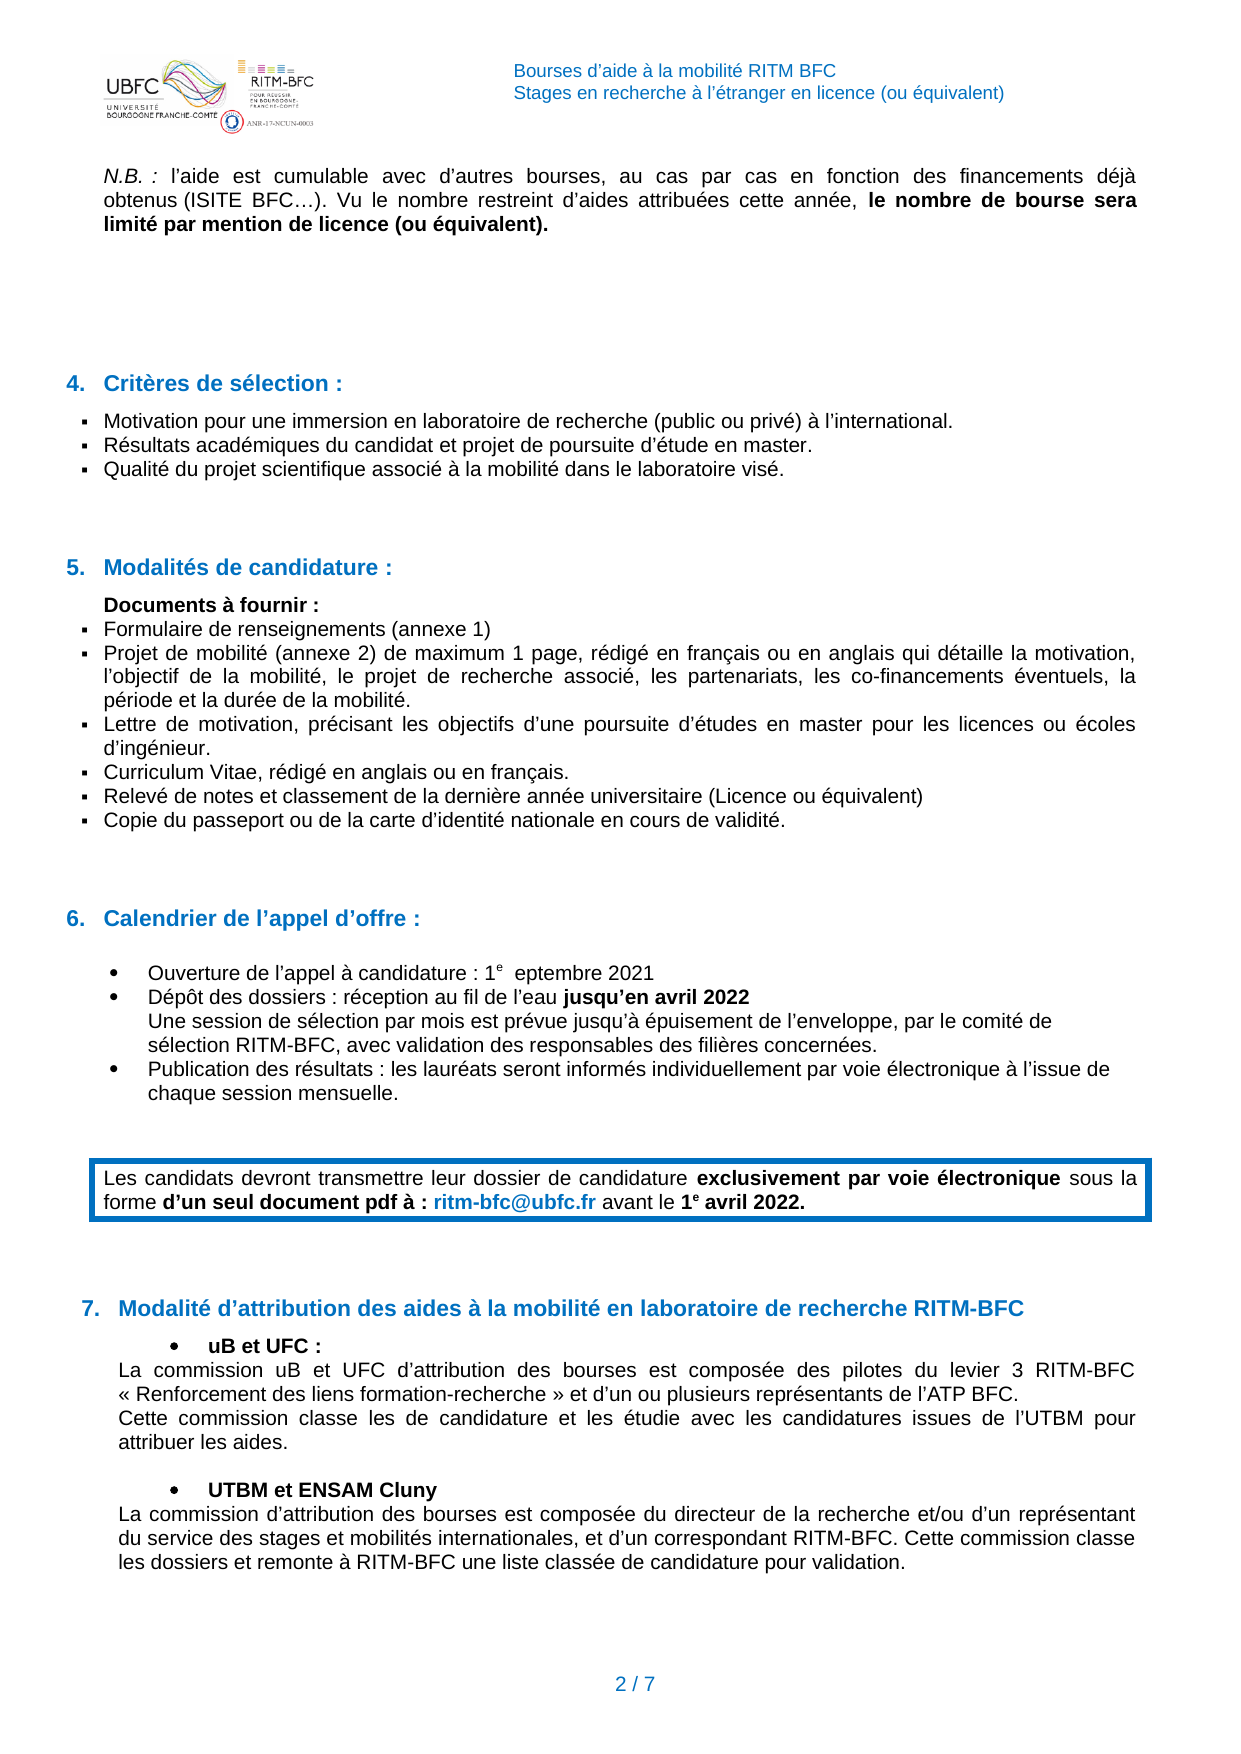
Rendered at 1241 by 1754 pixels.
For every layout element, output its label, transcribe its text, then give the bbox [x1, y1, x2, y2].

text Motivation pour une immersion en laboratoire de recherche (public ou privé) à l’international. [81, 409, 1137, 433]
text Curriculum Vitae, rédigé en anglais ou en français. [81, 760, 1137, 784]
subtitle Calendrier de l’appel d’offre : [66, 905, 1137, 931]
list Les candidats devront transmettre leur dossier de candidature exclusivement par voie électronique sous la forme d’un seul document pdf à : ritm-bfc@ubfc.fr avant le 1e avril 2022. [95, 1164, 1145, 1216]
picture [99, 53, 320, 135]
text Lettre de motivation, précisant les objectifs d’une poursuite d’études en master pour les licences ou écoles d’ingénieur. [81, 712, 1137, 760]
list uB et UFC : [170, 1334, 1137, 1358]
subtitle Critères de sélection : [66, 370, 1137, 396]
text Qualité du projet scientifique associé à la mobilité dans le laboratoire visé. [81, 457, 1137, 481]
subtitle Modalité d’attribution des aides à la mobilité en laboratoire de recherche RITM-BFC [81, 1295, 1137, 1321]
list N.B. : l’aide est cumulable avec d’autres bourses, au cas par cas en fonction des financements déjà obtenus (ISITE BFC…). Vu le nombre restreint d’aides attribuées cette année, le nombre de bourse sera limité par mention de licence (ou équivalent). [103, 164, 1137, 236]
list Dépôt des dossiers : réception au fil de l’eau jusqu’en avril 2022 Une session de sélection par mois est prévue jusqu’à épuisement de l’enveloppe, par le comité de sélection RITM-BFC, avec validation des responsables des filières concernées. [110, 984, 1137, 1056]
text Résultats académiques du candidat et projet de poursuite d’étude en master. [81, 433, 1137, 457]
text Relevé de notes et classement de la dernière année universitaire (Licence ou équivalent) [81, 784, 1137, 808]
text La commission d’attribution des bourses est composée du directeur de la recherche et/ou d’un représentant du service des stages et mobilités internationales, et d’un correspondant RITM-BFC. Cette commission classe les dossiers et remonte à RITM-BFC une liste classée de candidature pour validation. [118, 1502, 1137, 1574]
list Ouverture de l’appel à candidature : 1e eptembre 2021 [110, 960, 1137, 984]
text La commission uB et UFC d’attribution des bourses est composée des pilotes du levier 3 RITM-BFC « Renforcement des liens formation-recherche » et d’un ou plusieurs représentants de l’ATP BFC. [118, 1358, 1137, 1406]
list Publication des résultats : les lauréats seront informés individuellement par voie électronique à l’issue de chaque session mensuelle. [110, 1056, 1137, 1104]
text Cette commission classe les de candidature et les étudie avec les candidatures issues de l’UTBM pour attribuer les aides. [118, 1406, 1137, 1454]
list UTBM et ENSAM Cluny [170, 1478, 1137, 1502]
subtitle Modalités de candidature : [66, 553, 1137, 580]
text Documents à fournir : [103, 592, 1137, 616]
text Copie du passeport ou de la carte d’identité nationale en cours de validité. [81, 808, 1137, 832]
text Formulaire de renseignements (annexe 1) [81, 616, 1137, 640]
text Projet de mobilité (annexe 2) de maximum 1 page, rédigé en français ou en anglais qui détaille la motivation, l’objectif de la mobilité, le projet de recherche associé, les partenariats, les co-financements éventuels, la période et la durée de la mobilité. [81, 640, 1137, 712]
